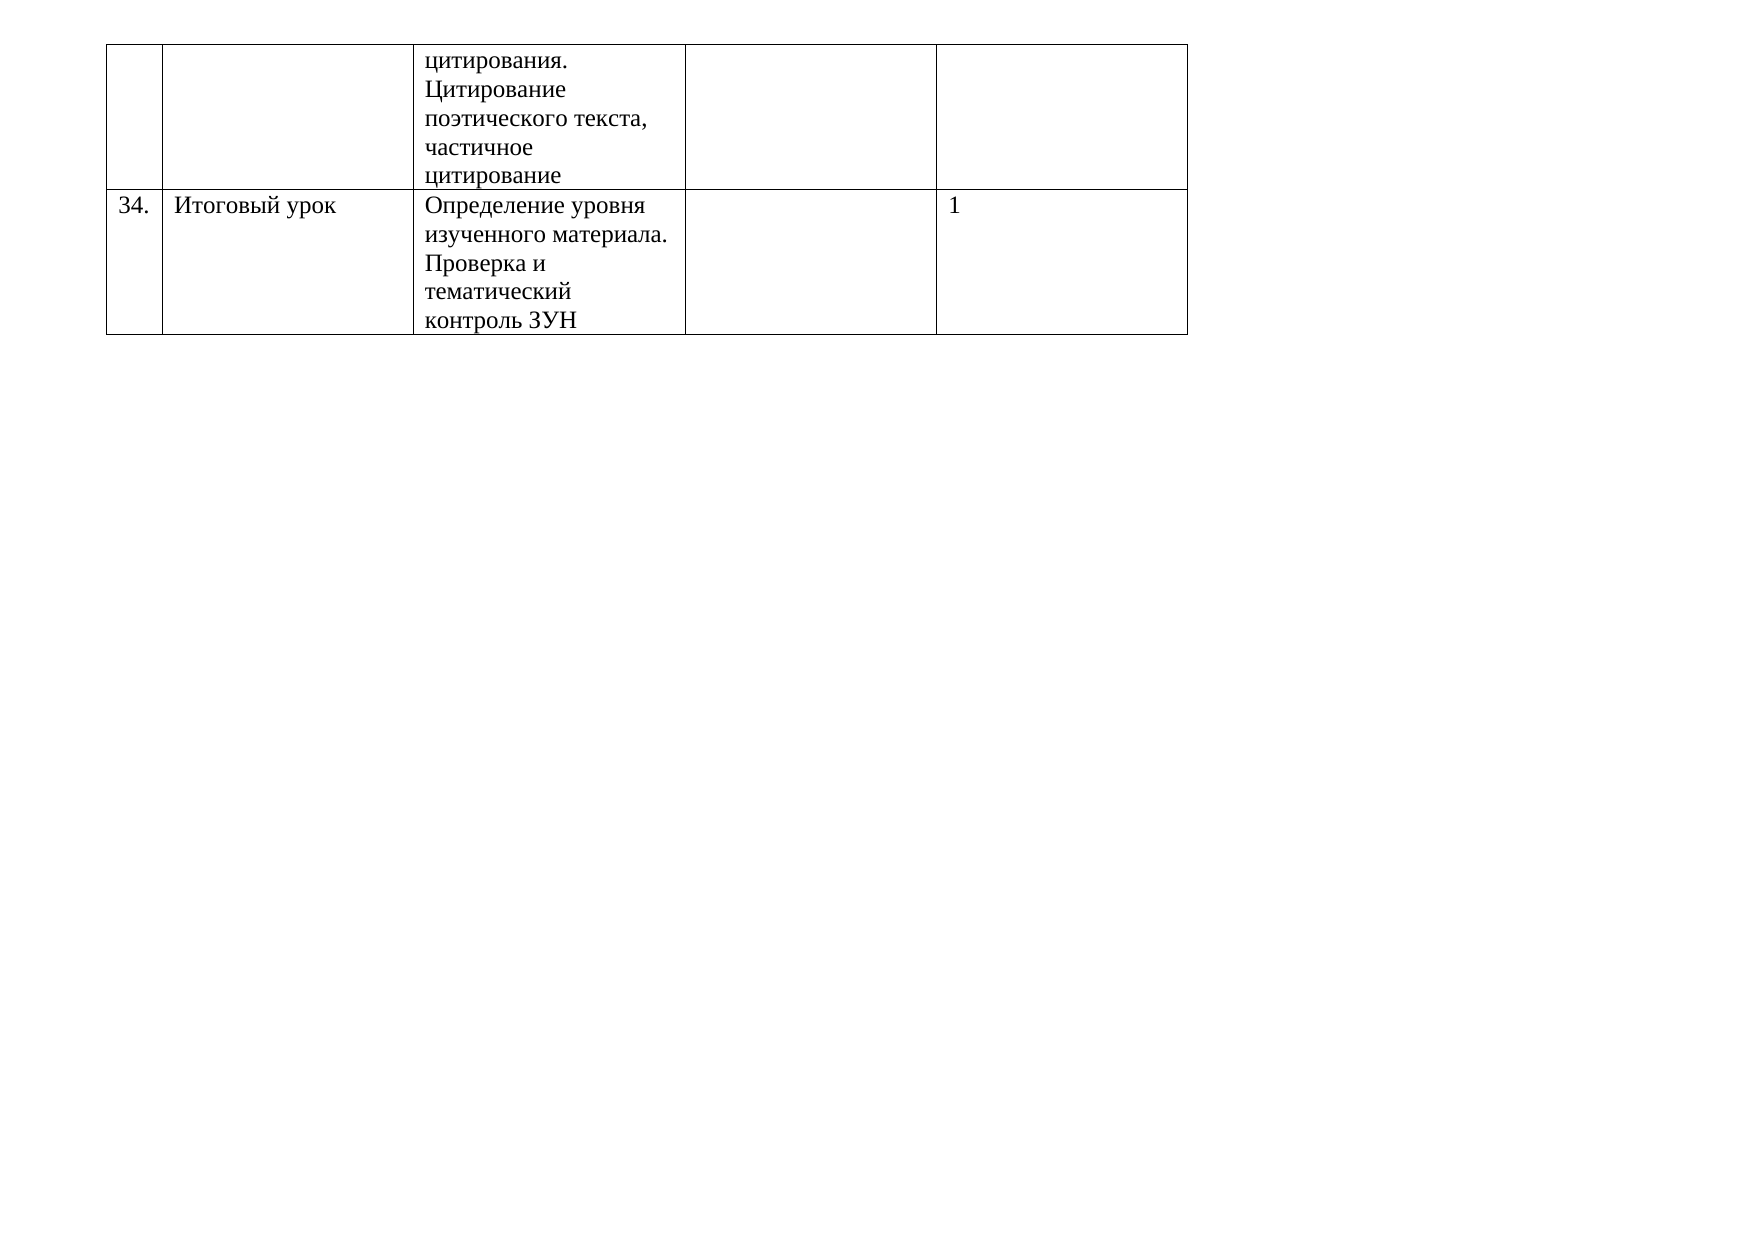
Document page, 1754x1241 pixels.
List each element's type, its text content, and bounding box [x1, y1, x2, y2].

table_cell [686, 45, 936, 189]
table_cell Итоговый урок [163, 190, 413, 334]
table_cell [414, 45, 685, 189]
table_cell [107, 190, 162, 334]
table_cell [163, 45, 413, 189]
table_cell [686, 190, 936, 334]
table_cell 1 [937, 45, 1187, 189]
table_cell Определение уровня изученного материала. Проверка и тематический контроль ЗУН [414, 190, 685, 334]
table_cell [107, 45, 162, 189]
table_cell 1 [937, 190, 1187, 334]
